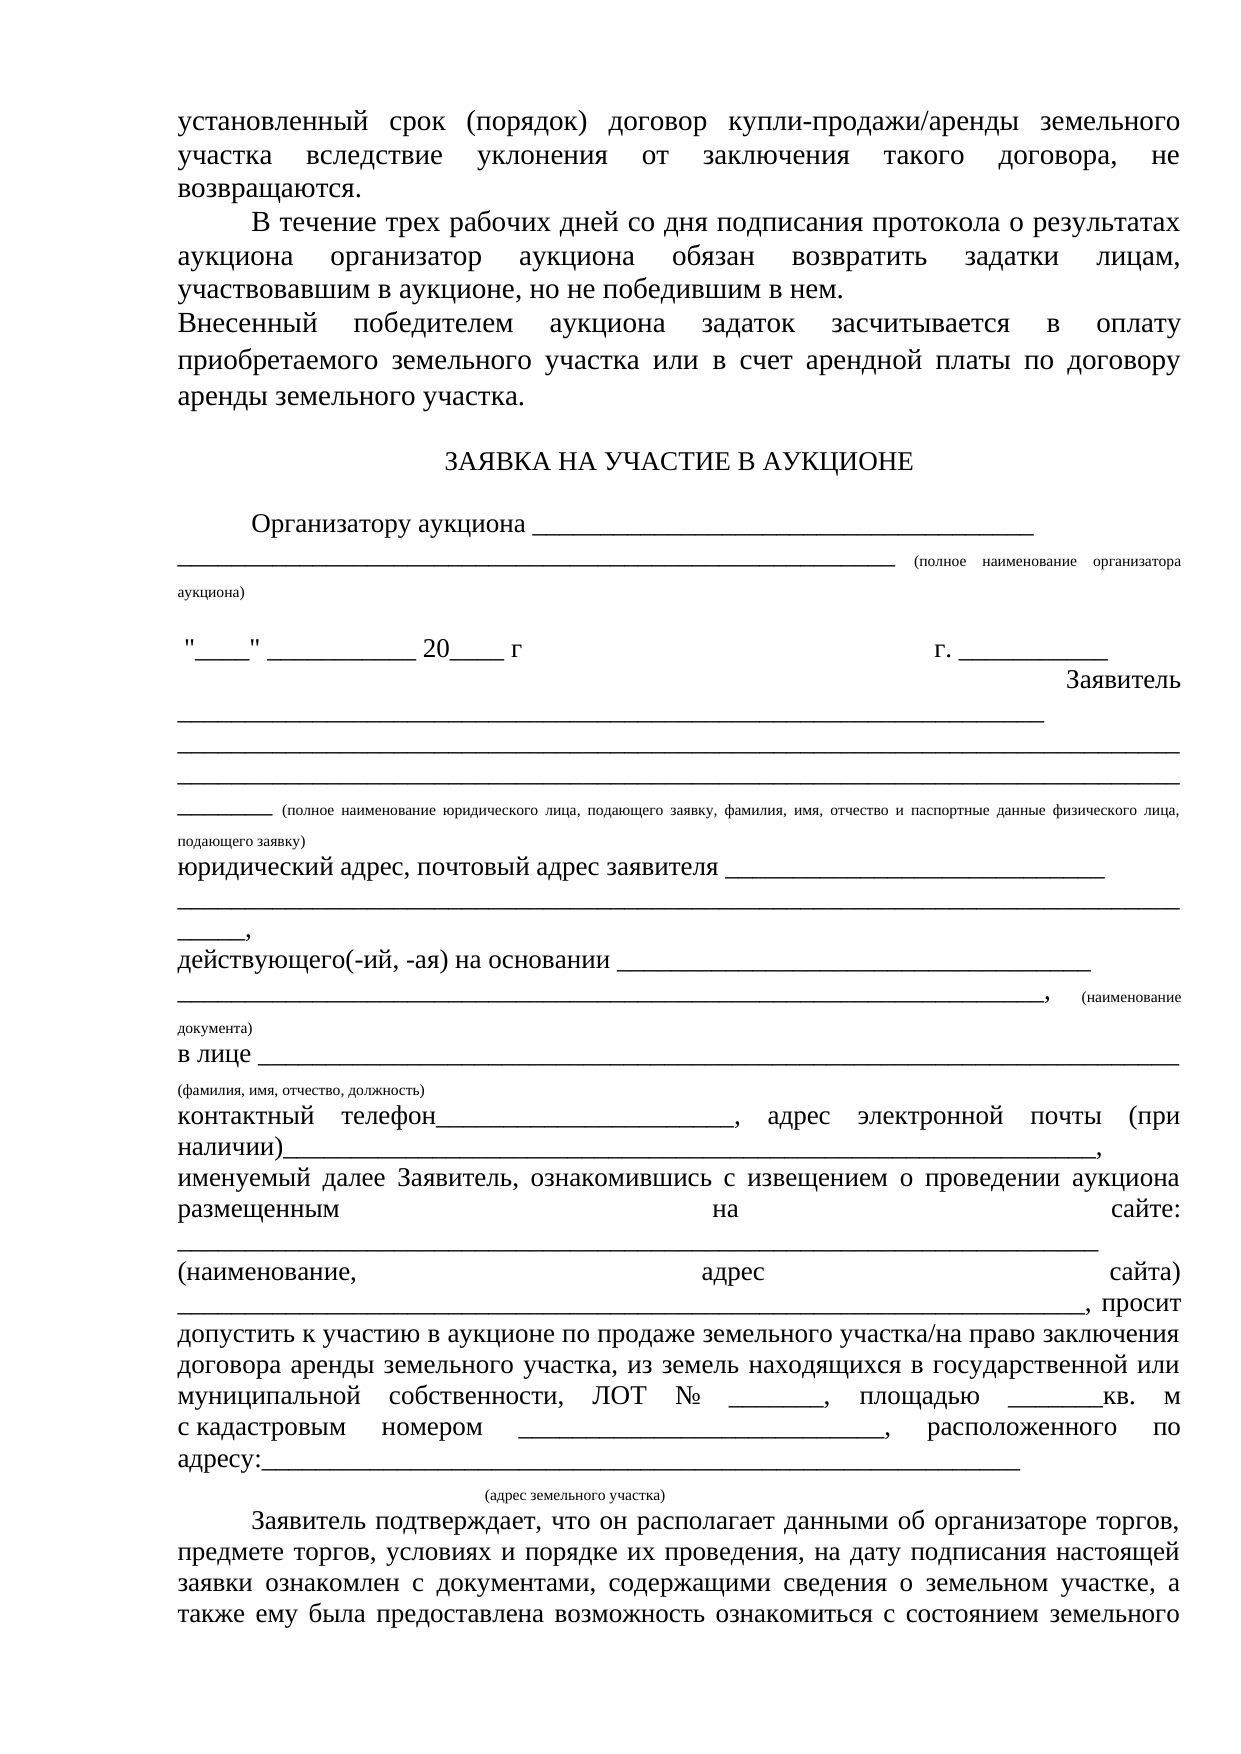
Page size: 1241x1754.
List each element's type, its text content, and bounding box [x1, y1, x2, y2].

text ___________________________________________________________________________________________________________________________________________________________ (полное наименование юридического лица, подающего заявку, фамилия, имя, отчество и паспортные данные физического лица, подающего заявку) [177, 725, 1181, 850]
text юридический адрес, почтовый адрес заявителя ____________________________ [177, 850, 1181, 881]
text _______________________________________________________________________________, [177, 881, 1181, 943]
text ЗАЯВКА НА УЧАСТИЕ В АУКЦИОНЕ [177, 445, 1181, 476]
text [177, 1504, 1181, 1628]
text контактный телефон______________________, адрес электронной почты (при наличии)____________________________________________________________, [177, 1099, 1181, 1161]
text Внесенный победителем аукциона задаток засчитывается в оплату приобретаемого земельного участка или в счет арендной платы по договору аренды земельного участка. [177, 305, 1181, 411]
text В течение трех рабочих дней со дня подписания протокола о результатах аукциона организатор аукциона обязан возвратить задатки лицам, участвовавшим в аукционе, но не победившим в нем. [177, 204, 1181, 305]
text ________________________________________________________________, (наименование документа) [177, 974, 1181, 1037]
text именуемый далее Заявитель, ознакомившись с извещением о проведении аукциона размещенным на сайте: ____________________________________________________________________ [177, 1161, 1181, 1255]
text (наименование, адрес сайта) ___________________________________________________________________, просит допустить к участию в аукционе по продаже земельного участка/на право заключения договора аренды земельного участка, из земель находящихся в государственной или муниципальной собственности, ЛОТ № _______, площадью _______кв. м с кадастровым номером ___________________________, расположенного по адресу:________________________________________________________ [177, 1255, 1181, 1473]
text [177, 103, 1181, 204]
text действующего(-ий, -ая) на основании ___________________________________ [177, 943, 1181, 974]
text Заявитель ________________________________________________________________ [177, 663, 1181, 725]
text _____________________________________________________ (полное наименование организатора аукциона) [177, 538, 1181, 601]
text Организатору аукциона _____________________________________ [177, 507, 1181, 538]
text (адрес земельного участка) [177, 1473, 1181, 1504]
text (фамилия, имя, отчество, должность) [177, 1068, 1181, 1099]
text в лице ____________________________________________________________________ [177, 1037, 1181, 1068]
text "____" ___________ 20____ г г. ___________ [177, 632, 1181, 663]
